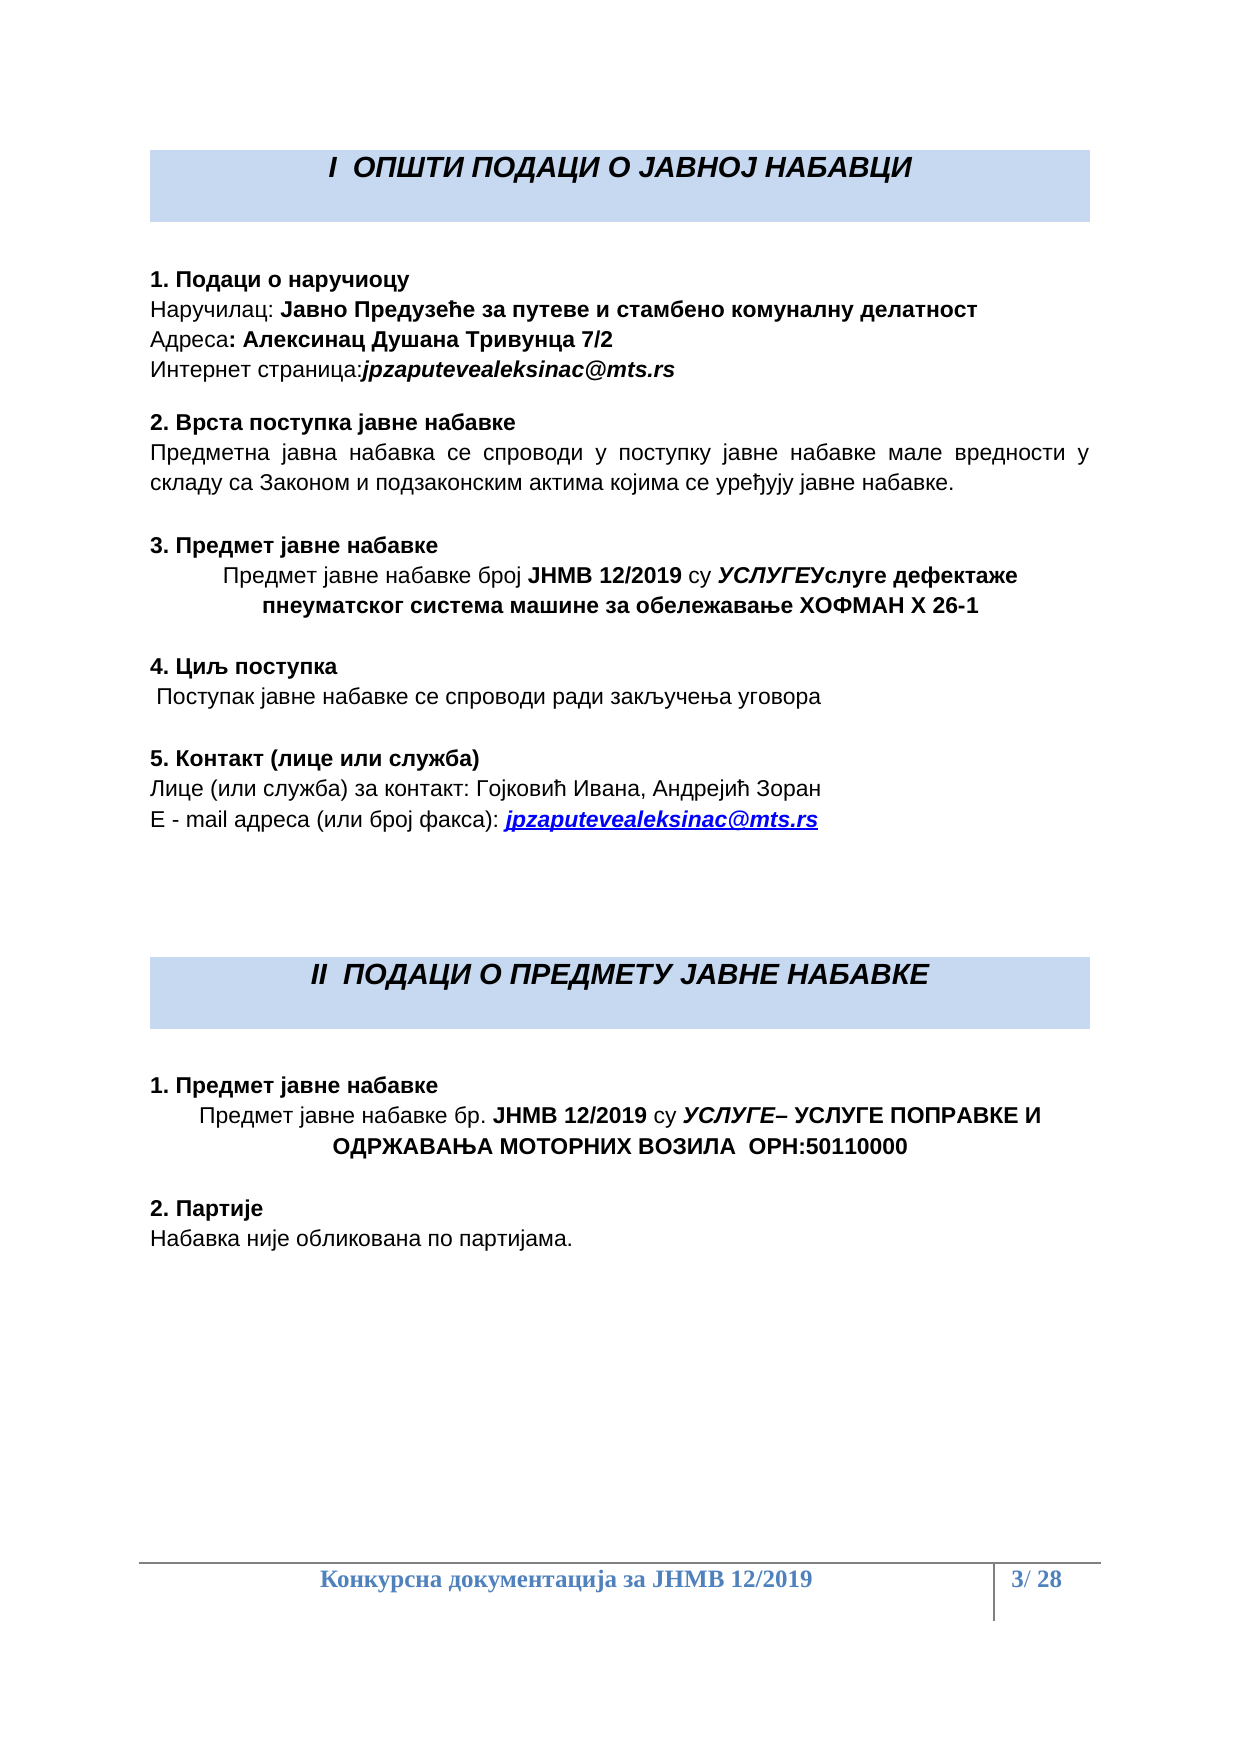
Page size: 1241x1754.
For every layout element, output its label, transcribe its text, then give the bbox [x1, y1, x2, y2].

text Предмет јавне набавке број ЈНМВ 12/2019 су УСЛУГЕУслуге дефектаже пнеуматског система машине за обележавање ХОФМАН Х 26-1 [150, 562, 1090, 618]
text Адреса: Алексинац Душана Тривунца 7/2 [150, 326, 1090, 352]
text II ПОДАЦИ О ПРЕДМЕТУ ЈАВНЕ НАБАВКЕ [150, 957, 1090, 990]
text 4. Циљ поступка [150, 653, 1090, 679]
text 5. Контакт (лице или служба) [150, 745, 1090, 772]
text Предметна јавна набавка се спроводи у поступку јавне набавке мале вредности у складу са Законом и подзаконским актима којима се уређују јавне набавке. [150, 439, 1090, 496]
text Набавка није обликована по партијама. [150, 1225, 1090, 1252]
text 2. Врста поступка јавне набавке [150, 409, 1090, 435]
text 3. Предмет јавне набавке [150, 532, 1090, 558]
text Поступак јавне набавке се спроводи ради закључења уговора [150, 683, 1090, 709]
text Лице (или служба) за контакт: Гојковић Ивана, Андрејић Зоран [150, 775, 1090, 802]
text 1. Предмет јавне набавке [150, 1072, 1090, 1099]
text 2. Партије [150, 1195, 1090, 1221]
text Е - mail адреса (или број факса): jpzaputevealeksinac@mts.rs [150, 806, 1090, 832]
text Предмет јавне набавке бр. ЈНМВ 12/2019 су УСЛУГЕ– УСЛУГЕ ПОПРАВКЕ И ОДРЖАВАЊА МОТОРНИХ ВОЗИЛА ОРН:50110000 [150, 1102, 1090, 1159]
text Интернет страница:jpzaputevealeksinac@mts.rs [150, 356, 1090, 383]
text 1. Подаци о наручиоцу [150, 266, 1090, 292]
text Наручилац: Јавно Предузеће за путеве и стамбено комуналну делатност [150, 296, 1090, 322]
text I ОПШТИ ПОДАЦИ О ЈАВНОЈ НАБАВЦИ [150, 150, 1090, 183]
